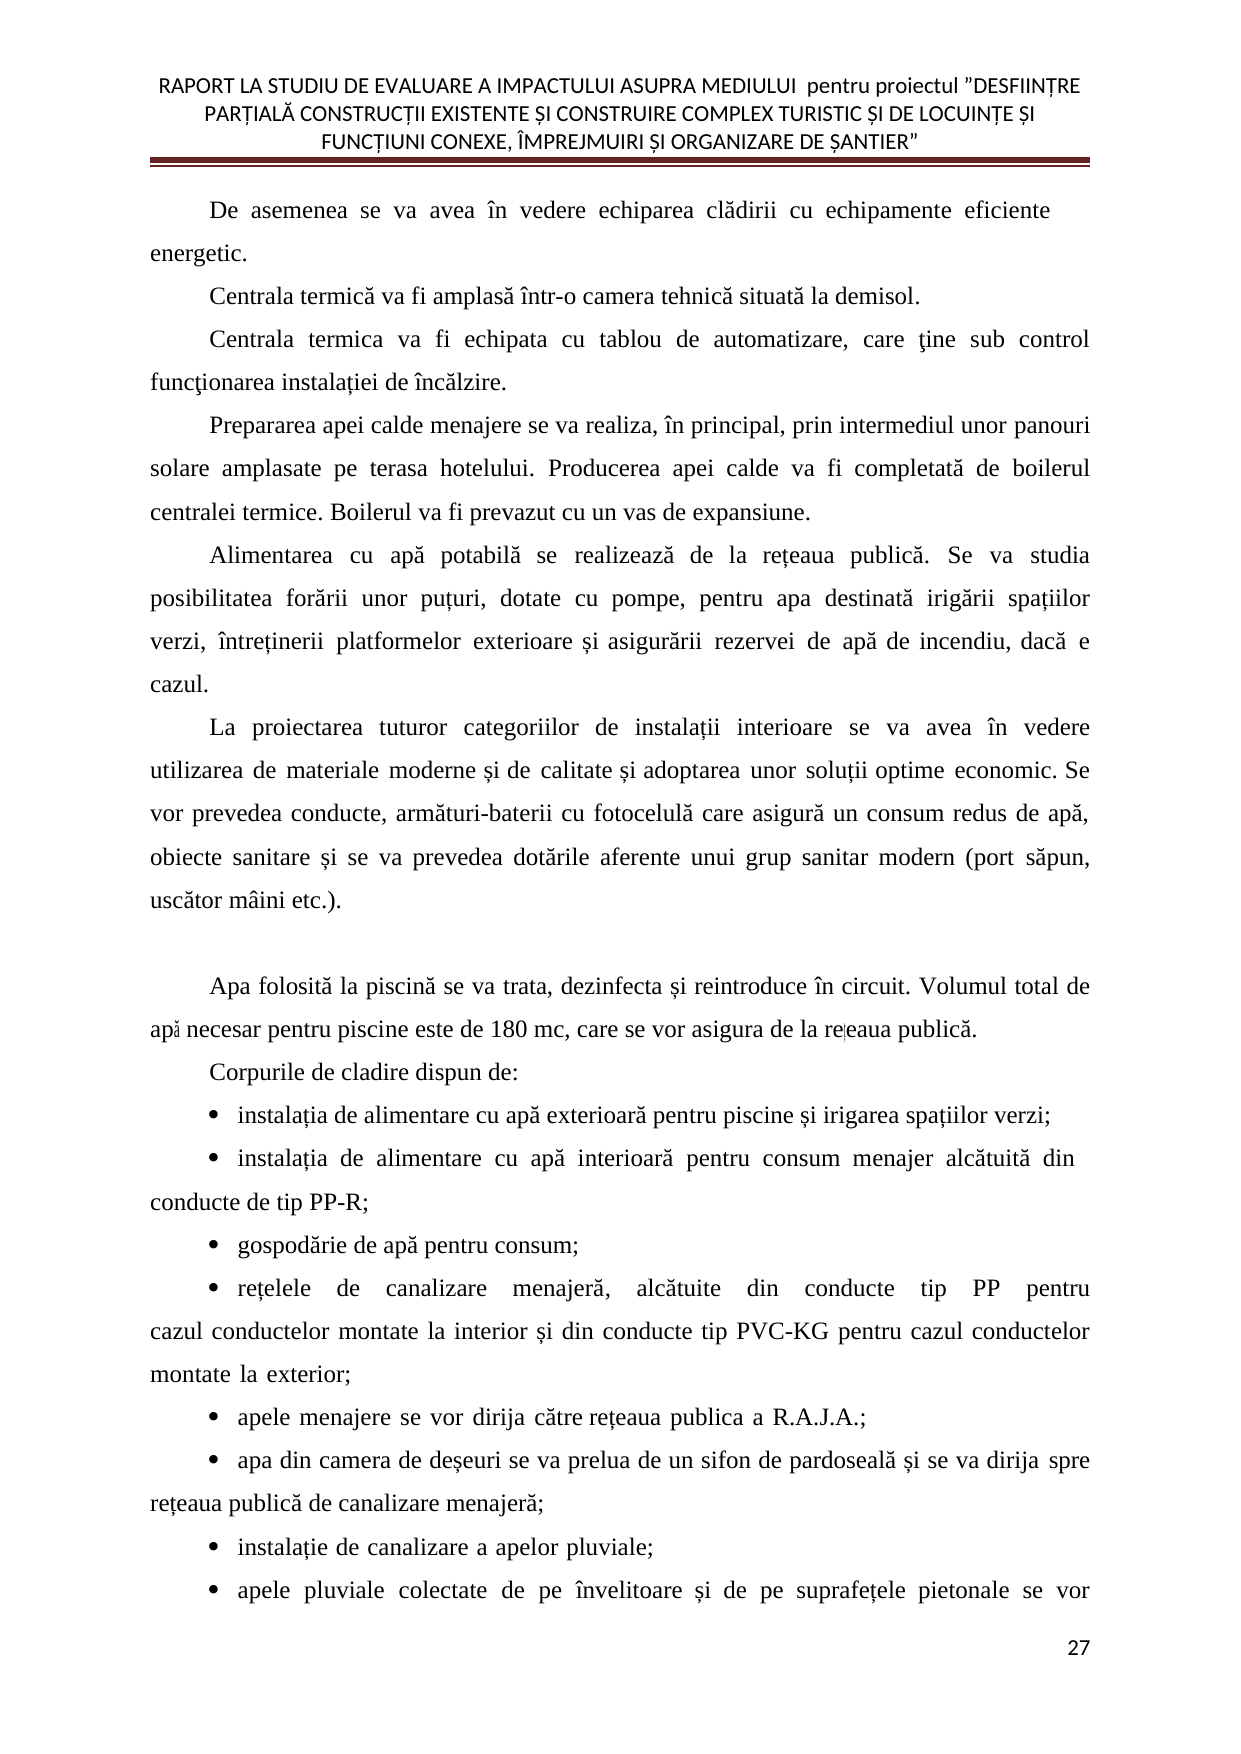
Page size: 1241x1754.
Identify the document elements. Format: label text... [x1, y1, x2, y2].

list instalația de alimentare cu apă exterioară pentru piscine și irigarea spațiilor verzi; [150, 1100, 1090, 1129]
text La proiectarea tuturor categoriilor de instalații interioare se va avea în vedere utilizarea de materiale moderne și de calitate și adoptarea unor soluții optime economic. Se vor prevedea conducte, armături-baterii cu fotocelulă care asigură un consum redus de apă, obiecte sanitare și se va prevedea dotările aferente unui grup sanitar modern (port săpun, uscător mâini etc.). [150, 712, 1090, 913]
list apa din camera de deșeuri se va prelua de un sifon de pardoseală și se va dirija spre rețeaua publică de canalizare menajeră; [150, 1445, 1090, 1517]
list apele menajere se vor dirija către rețeaua publica a R.A.J.A.; [150, 1402, 1090, 1431]
text Apa folosită la piscină se va trata, dezinfecta și reintroduce în circuit. Volumul total de apă necesar pentru piscine este de 180 mc, care se vor asigura de la rețeaua publică. [150, 971, 1090, 1043]
list rețelele de canalizare menajeră, alcătuite din conducte tip PP pentru cazul conductelor montate la interior și din conducte tip PVC-KG pentru cazul conductelor montate la exterior; [150, 1273, 1090, 1388]
list instalația de alimentare cu apă interioară pentru consum menajer alcătuită din conducte de tip PP-R; [150, 1143, 1090, 1215]
text Alimentarea cu apă potabilă se realizează de la rețeaua publică. Se va studia posibilitatea forării unor puțuri, dotate cu pompe, pentru apa destinată irigării spațiilor verzi, întreținerii platformelor exterioare și asigurării rezervei de apă de incendiu, dacă e cazul. [150, 540, 1090, 698]
text Centrala termică va fi amplasă într-o camera tehnică situată la demisol. [150, 281, 1090, 310]
text Centrala termica va fi echipata cu tablou de automatizare, care ţine sub control funcţionarea instalației de încălzire. [150, 324, 1090, 396]
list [150, 1575, 1090, 1603]
list gospodărie de apă pentru consum; [150, 1230, 1090, 1258]
text Prepararea apei calde menajere se va realiza, în principal, prin intermediul unor panouri solare amplasate pe terasa hotelului. Producerea apei calde va fi completată de boilerul centralei termice. Boilerul va fi prevazut cu un vas de expansiune. [150, 410, 1090, 525]
text De asemenea se va avea în vedere echiparea clădirii cu echipamente eficiente energetic. [150, 195, 1090, 267]
list instalație de canalizare a apelor pluviale; [150, 1532, 1090, 1560]
text Corpurile de cladire dispun de: [150, 1057, 1090, 1086]
